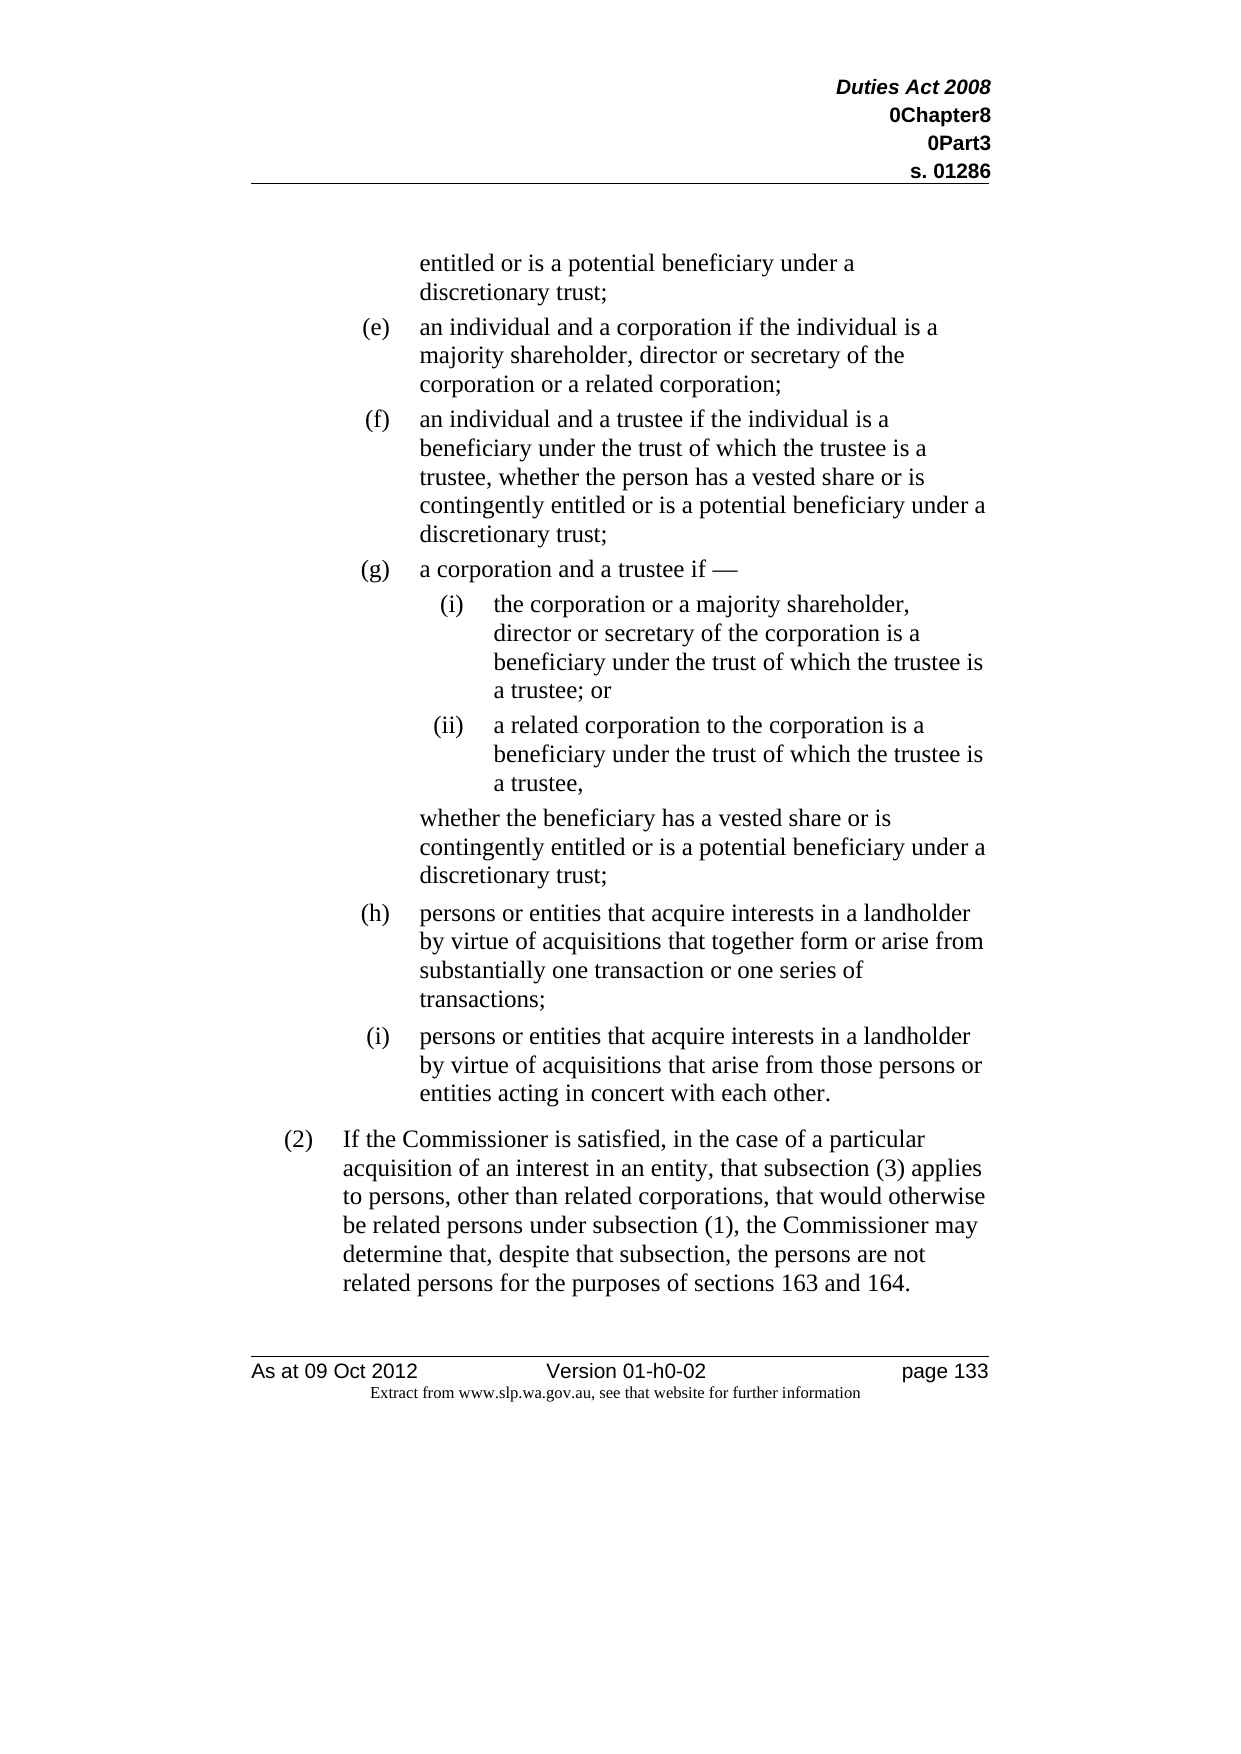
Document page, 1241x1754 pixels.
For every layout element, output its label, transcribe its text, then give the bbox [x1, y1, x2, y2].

text (f) an individual and a trustee if the individual is a beneficiary under the trust of which the trustee is a trustee, whether the person has a vested share or is contingently entitled or is a potential beneficiary under a discretionary trust; [251, 404, 989, 548]
text (h) persons or entities that acquire interests in a landholder by virtue of acquisitions that together form or arise from substantially one transaction or one series of transactions; [251, 898, 989, 1013]
text (g) a corporation and a trustee if — [251, 554, 989, 583]
text (i) the corporation or a majority shareholder, director or secretary of the corporation is a beneficiary under the trust of which the trustee is a trustee; or [251, 589, 989, 704]
text (ii) a related corporation to the corporation is a beneficiary under the trust of which the trustee is a trustee, [251, 711, 989, 797]
text whether the beneficiary has a vested share or is contingently entitled or is a potential beneficiary under a discretionary trust; [251, 803, 989, 889]
text (i) persons or entities that acquire interests in a landholder by virtue of acquisitions that arise from those persons or entities acting in concert with each other. [251, 1021, 989, 1107]
text (e) an individual and a corporation if the individual is a majority shareholder, director or secretary of the corporation or a related corporation; [251, 312, 989, 398]
text (2) If the Commissioner is satisfied, in the case of a particular acquisition of an interest in an entity, that subsection (3) applies to persons, other than related corporations, that would otherwise be related persons under subsection (1), the Commissioner may determine that, despite that subsection, the persons are not related persons for the purposes of sections 163 and 164. [251, 1124, 989, 1296]
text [251, 248, 989, 306]
